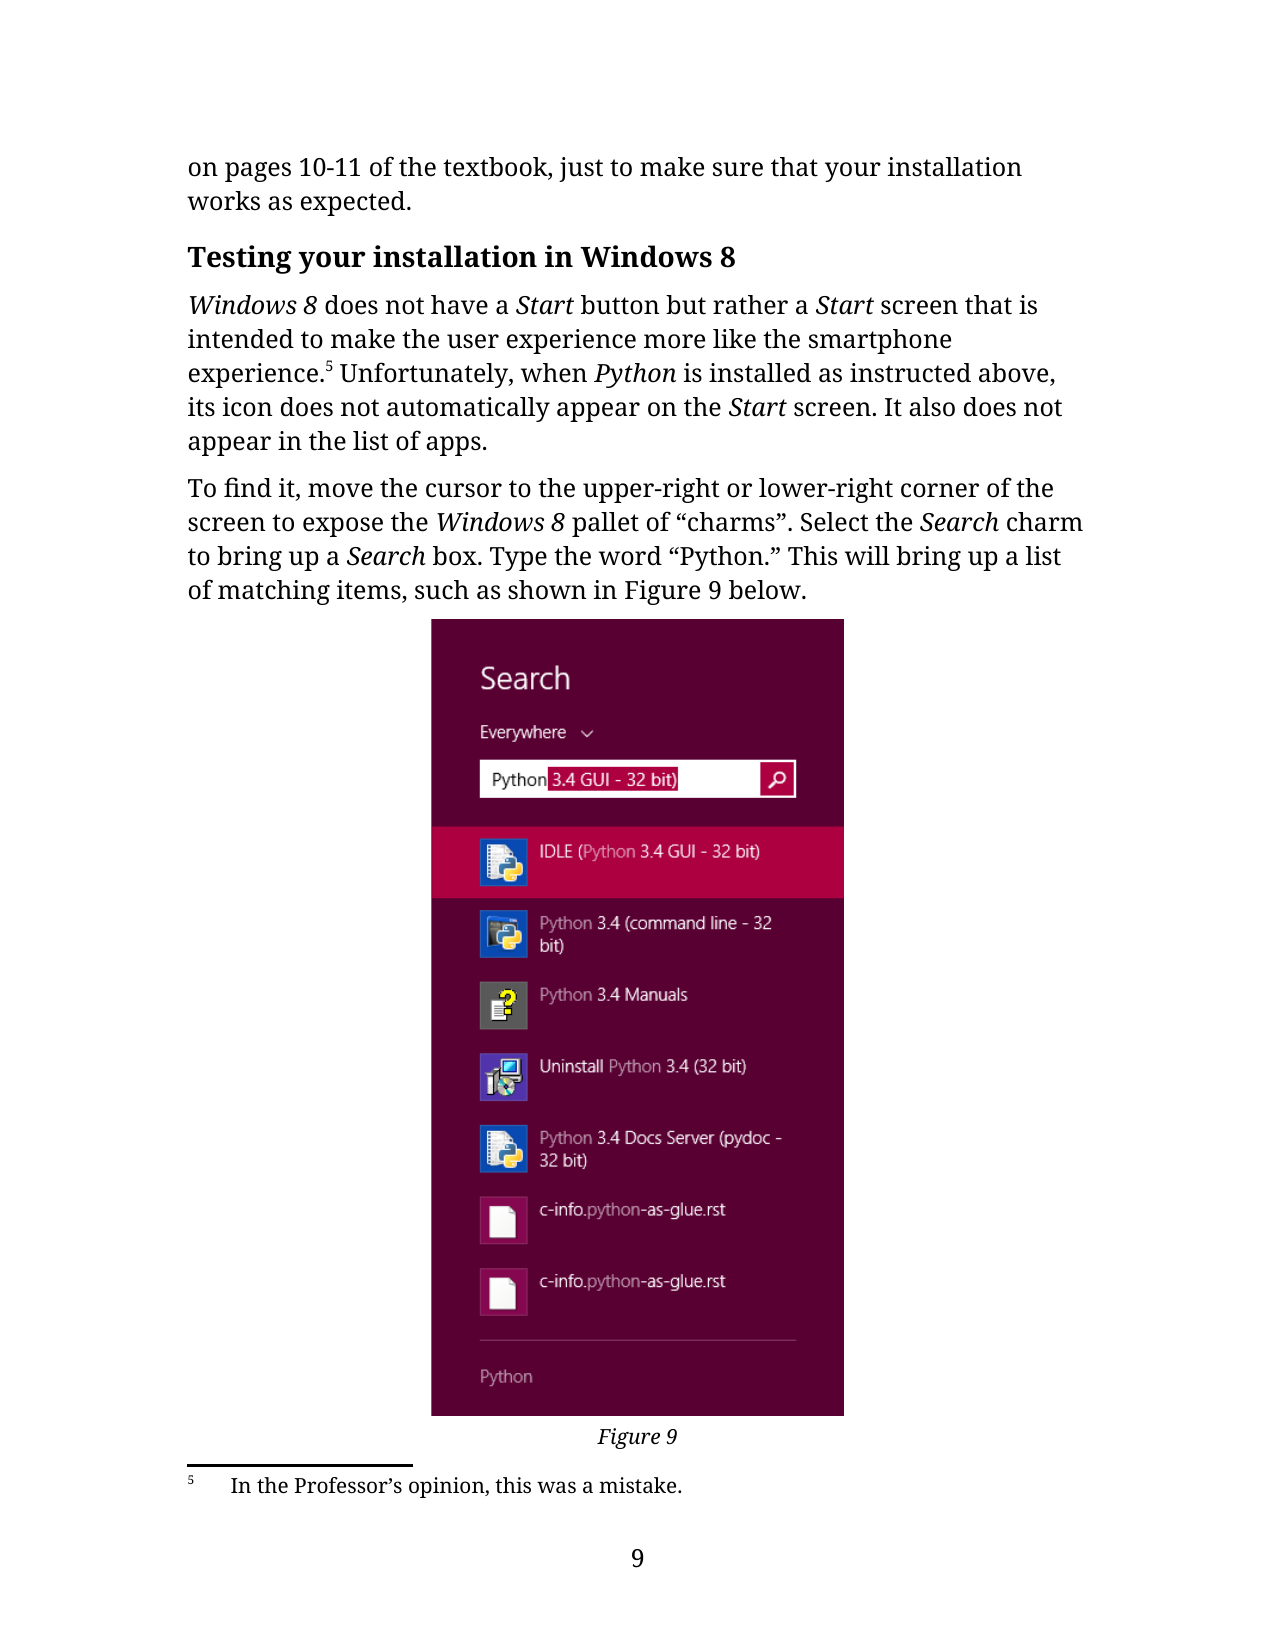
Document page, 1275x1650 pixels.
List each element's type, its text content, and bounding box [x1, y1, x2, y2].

picture [431, 619, 844, 1416]
text To find it, move the cursor to the upper-right or lower-right corner of the screen to expose the Windows 8 pallet of “charms”. Select the Search charm to bring up a Search box. Type the word “Python.” This will bring up a list of matching items, such as shown in Figure 9 below. [187, 471, 1087, 607]
text Figure 9 [187, 1422, 1087, 1450]
text Windows 8 does not have a Start button but rather a Start screen that is intended to make the user experience more like the smartphone experience. Unfortunately, when Python is installed as instructed above, its icon does not automatically appear on the Start screen. It also does not appear in the list of apps. [187, 288, 1087, 458]
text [187, 150, 1087, 218]
subtitle Testing your installation in Windows 8 [187, 237, 1087, 275]
